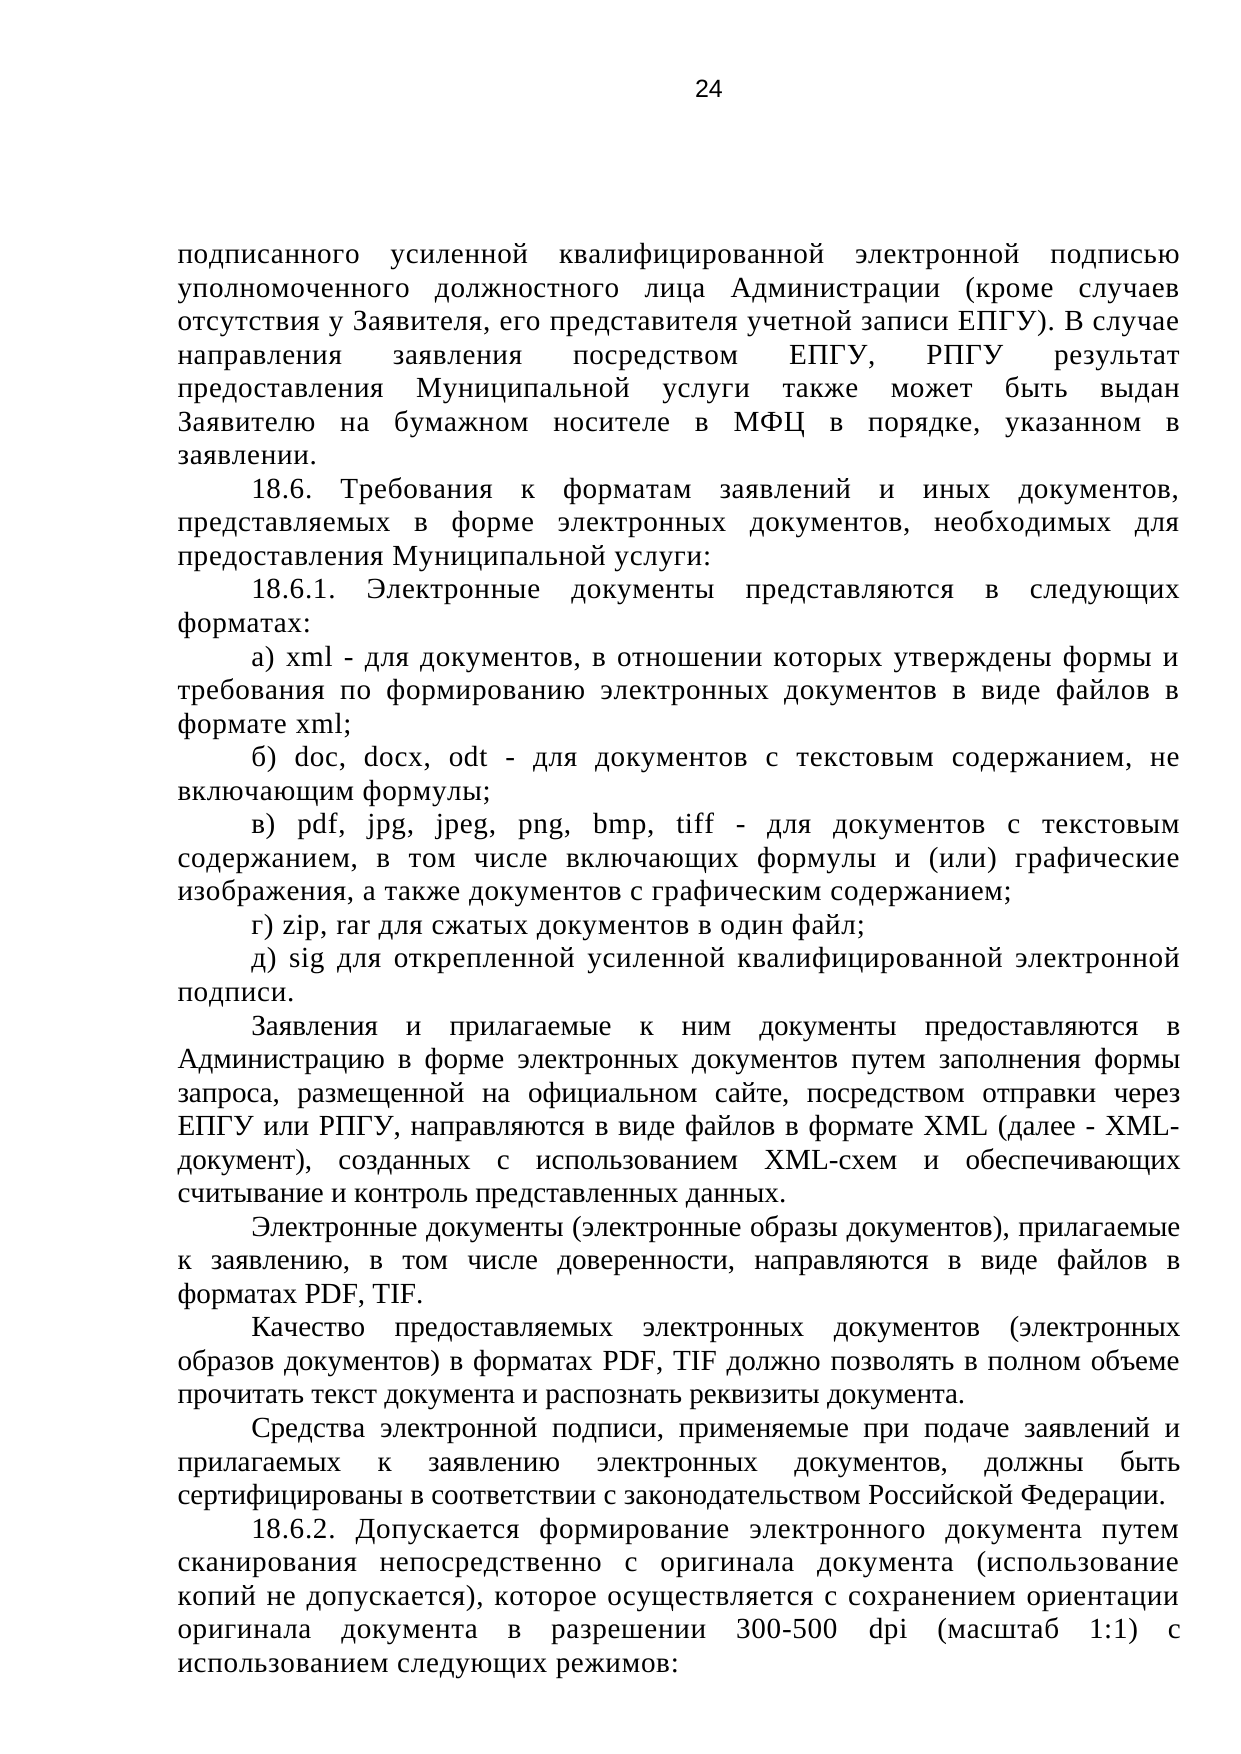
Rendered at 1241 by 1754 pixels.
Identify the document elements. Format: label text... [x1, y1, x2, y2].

text Электронные документы (электронные образы документов), прилагаемые к заявлению, в том числе доверенности, направляются в виде файлов в форматах PDF, TIF. [177, 1209, 1181, 1309]
text в) pdf, jpg, jpeg, png, bmp, tiff - для документов с текстовым содержанием, в том числе включающих формулы и (или) графические изображения, а также документов с графическим содержанием; [177, 806, 1181, 907]
text 18.6.2. Допускается формирование электронного документа путем сканирования непосредственно с оригинала документа (использование копий не допускается), которое осуществляется с сохранением ориентации оригинала документа в разрешении 300-500 dpi (масштаб 1:1) с использованием следующих режимов: [177, 1511, 1181, 1678]
text Средства электронной подписи, применяемые при подаче заявлений и прилагаемых к заявлению электронных документов, должны быть сертифицированы в соответствии с законодательством Российской Федерации. [177, 1410, 1181, 1511]
text Заявления и прилагаемые к ним документы предоставляются в Администрацию в форме электронных документов путем заполнения формы запроса, размещенной на официальном сайте, посредством отправки через ЕПГУ или РПГУ, направляются в виде файлов в формате XML (далее - XML-документ), созданных с использованием XML-схем и обеспечивающих считывание и контроль представленных данных. [177, 1008, 1181, 1209]
text 18.6. Требования к форматам заявлений и иных документов, представляемых в форме электронных документов, необходимых для предоставления Муниципальной услуги: [177, 471, 1181, 572]
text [177, 236, 1181, 471]
text д) sig для открепленной усиленной квалифицированной электронной подписи. [177, 941, 1181, 1008]
text г) zip, rar для сжатых документов в один файл; [177, 907, 1181, 941]
text а) xml - для документов, в отношении которых утверждены формы и требования по формированию электронных документов в виде файлов в формате xml; [177, 639, 1181, 739]
text б) doc, docx, odt - для документов с текстовым содержанием, не включающим формулы; [177, 739, 1181, 806]
text Качество предоставляемых электронных документов (электронных образов документов) в форматах PDF, TIF должно позволять в полном объеме прочитать текст документа и распознать реквизиты документа. [177, 1309, 1181, 1410]
text 18.6.1. Электронные документы представляются в следующих форматах: [177, 572, 1181, 639]
